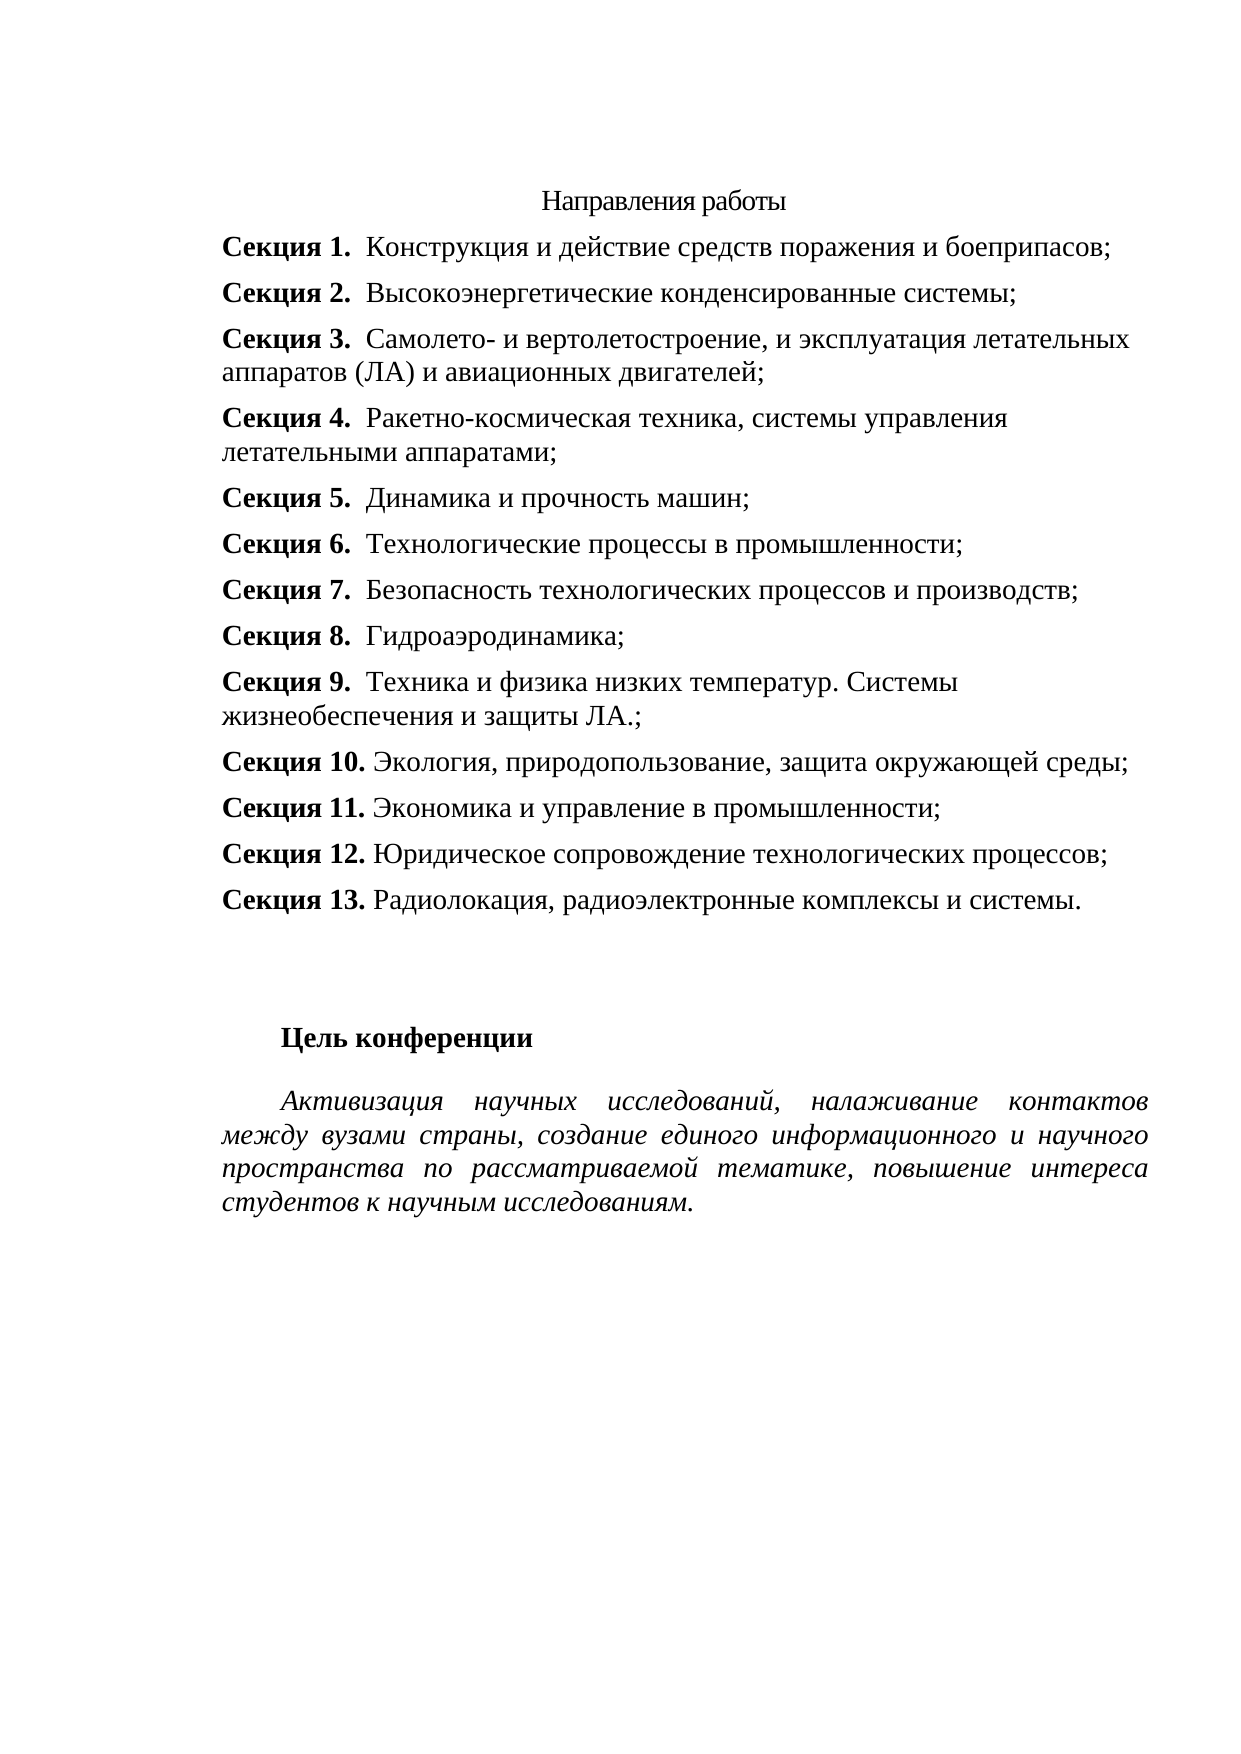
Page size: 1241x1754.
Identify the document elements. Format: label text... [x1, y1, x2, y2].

text Секция 3. Самолето- и вертолетостроение, и эксплуатация летательных аппаратов (ЛА) и авиационных двигателей; [222, 321, 1152, 388]
text Секция 11. Экономика и управление в промышленности; [222, 790, 1152, 823]
text Цель конференции [222, 1020, 1152, 1053]
text Секция 12. Юридическое сопровождение технологических процессов; [222, 836, 1152, 869]
text Активизация научных исследований, налаживание контактов между вузами страны, создание единого информационного и научного пространства по рассматриваемой тематике, повышение интереса студентов к научным исследованиям. [222, 1083, 1152, 1218]
text Секция 8. Гидроаэродинамика; [222, 618, 1152, 652]
text Секция 5. Динамика и прочность машин; [222, 480, 1152, 513]
text Секция 7. Безопасность технологических процессов и производств; [222, 572, 1152, 606]
text Секция 13. Радиолокация, радиоэлектронные комплексы и системы. [222, 882, 1152, 915]
text Секция 1. Конструкция и действие средств поражения и боеприпасов; [222, 229, 1152, 262]
text Секция 2. Высокоэнергетические конденсированные системы; [222, 275, 1152, 308]
text Секция 10. Экология, природопользование, защита окружающей среды; [222, 744, 1152, 777]
text Секция 9. Техника и физика низких температур. Системы жизнеобеспечения и защиты ЛА.; [222, 664, 1152, 731]
text Секция 4. Ракетно-космическая техника, системы управления летательными аппаратами; [222, 400, 1152, 467]
text Секция 6. Технологические процессы в промышленности; [222, 526, 1152, 559]
text Направления работы [177, 183, 1152, 216]
